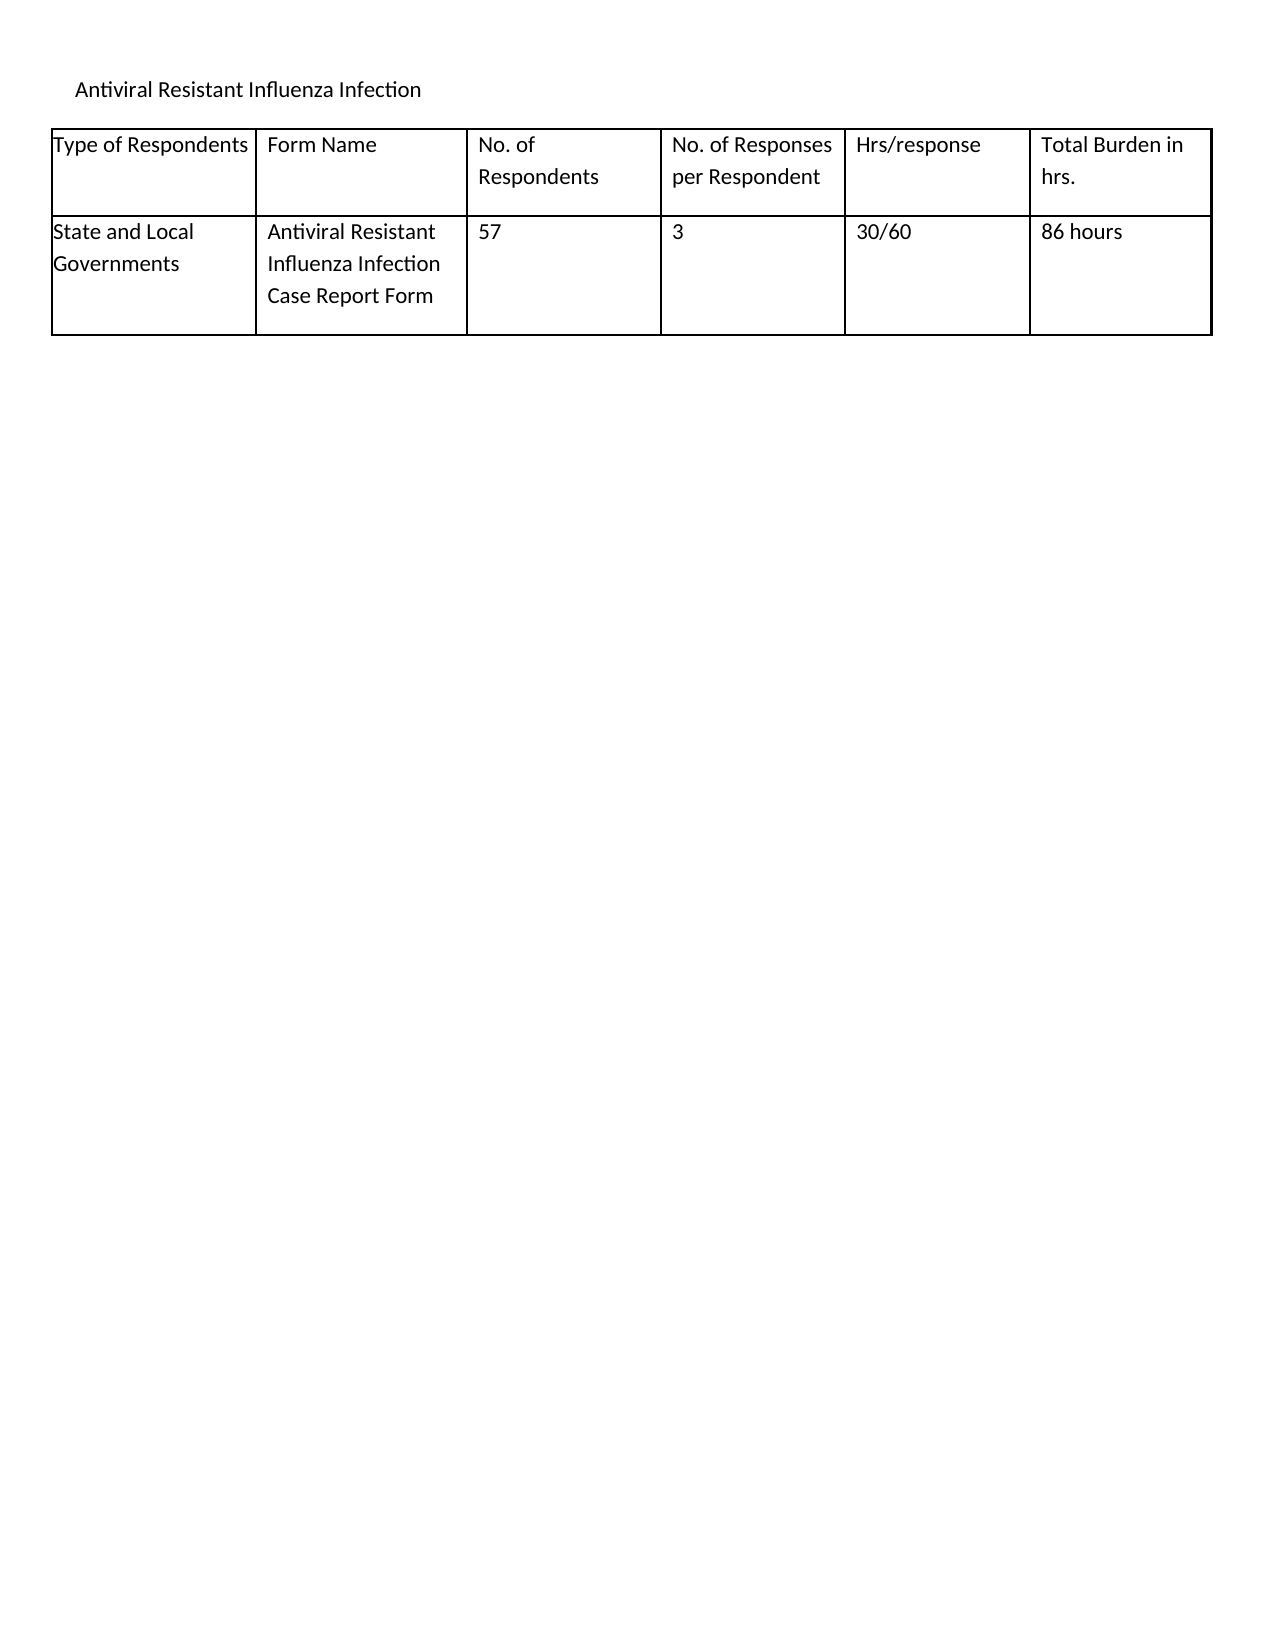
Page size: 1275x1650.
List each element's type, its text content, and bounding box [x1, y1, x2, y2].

table_header Type of Respondents [53, 130, 255, 215]
table_cell 86 hours [1031, 217, 1210, 334]
table_cell State and Local Governments [53, 217, 255, 334]
table_cell 3 [662, 217, 844, 334]
table_header Total Burden in hrs. [1031, 130, 1210, 215]
table_cell Antiviral Resistant Influenza Infection Case Report Form [257, 217, 466, 334]
table_header Hrs/response [846, 130, 1029, 215]
table_cell 57 [468, 217, 660, 334]
text Antiviral Resistant Influenza Infection [75, 75, 1200, 103]
table_header Form Name [257, 130, 466, 215]
table_header No. of Respondents [468, 130, 660, 215]
table_header No. of Responses per Respondent [662, 130, 844, 215]
table_cell 30/60 [846, 217, 1029, 334]
